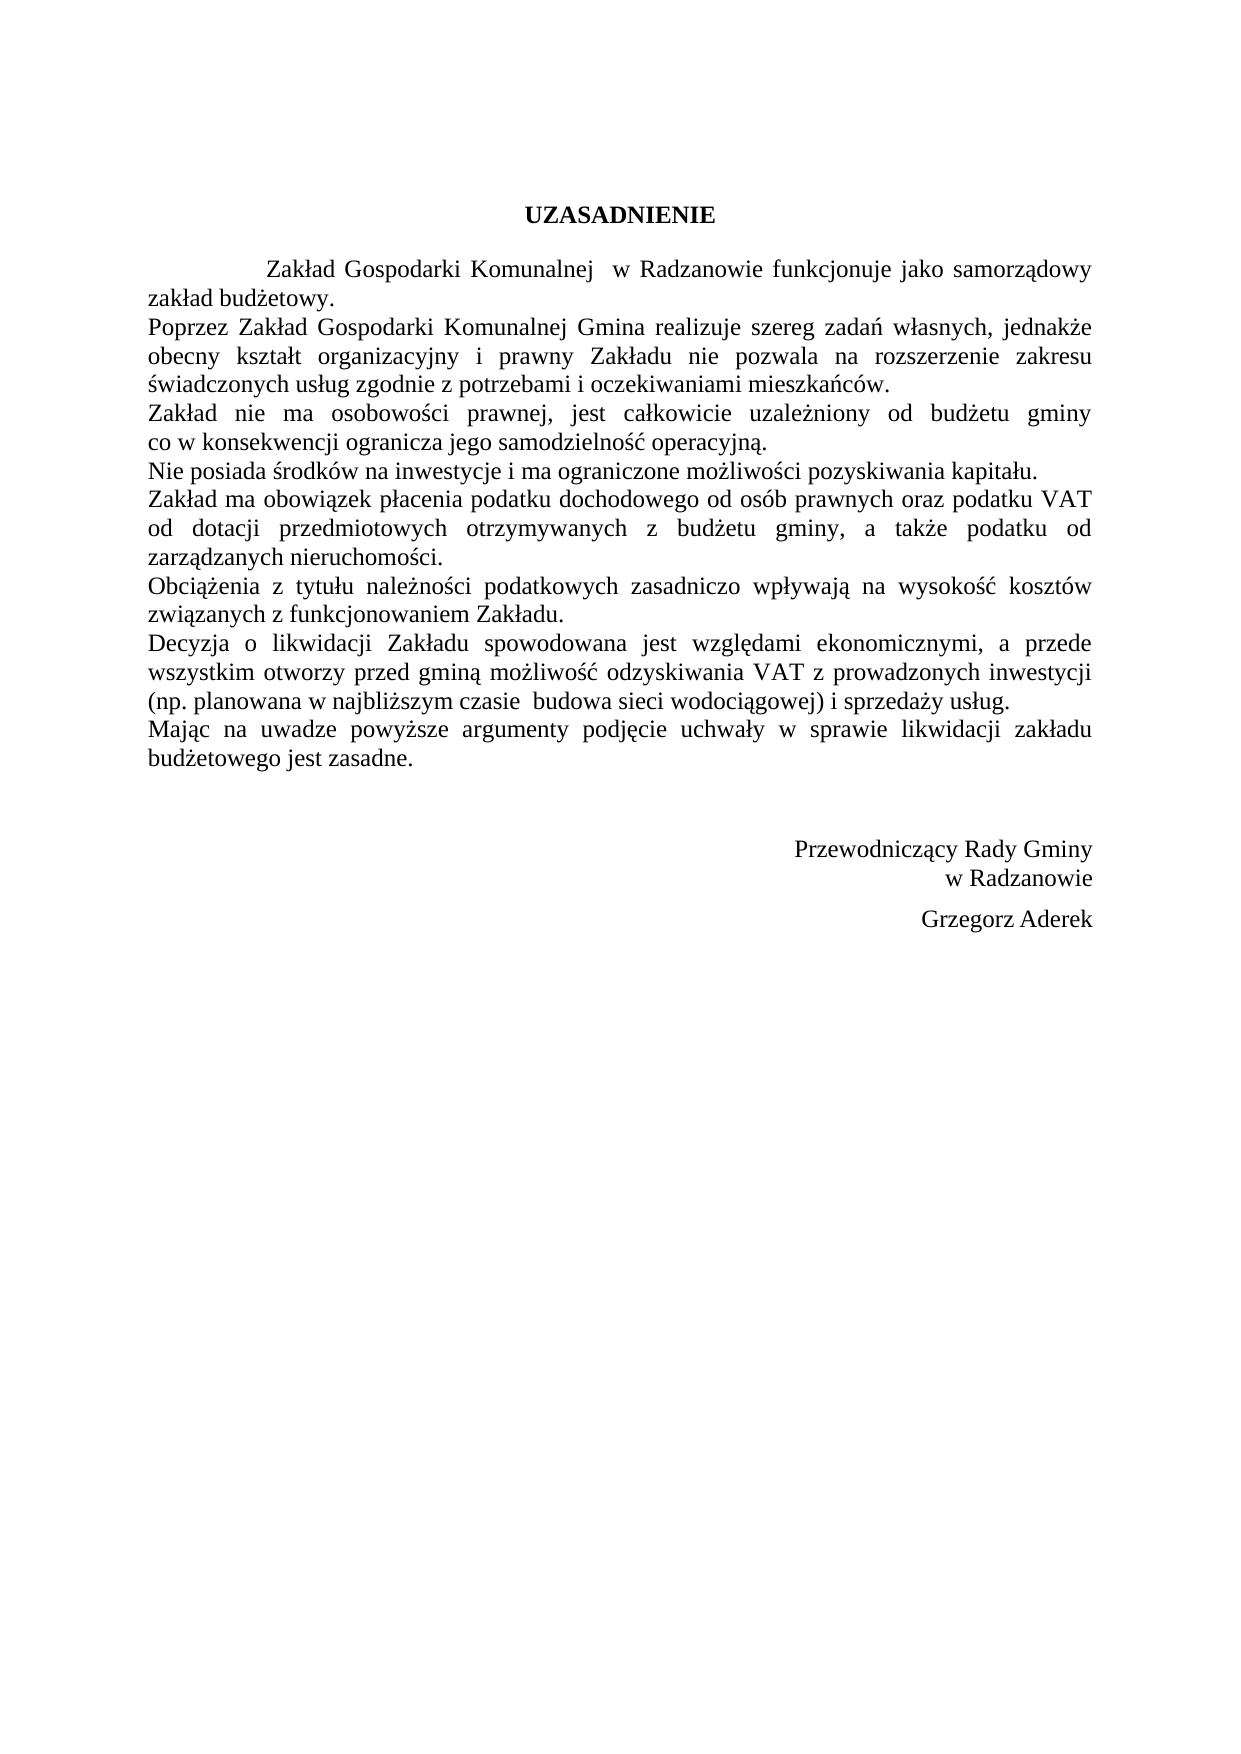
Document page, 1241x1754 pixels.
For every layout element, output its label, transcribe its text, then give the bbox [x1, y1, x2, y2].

text UZASADNIENIE [148, 201, 1093, 229]
text Nie posiada środków na inwestycje i ma ograniczone możliwości pozyskiwania kapitału. [148, 456, 1093, 484]
text Zakład Gospodarki Komunalnej w Radzanowie funkcjonuje jako samorządowy zakład budżetowy. [148, 254, 1093, 312]
text Zakład ma obowiązek płacenia podatku dochodowego od osób prawnych oraz podatku VAT od dotacji przedmiotowych otrzymywanych z budżetu gminy, a także podatku od zarządzanych nieruchomości. [148, 484, 1093, 571]
text Poprzez Zakład Gospodarki Komunalnej Gmina realizuje szereg zadań własnych, jednakże obecny kształt organizacyjny i prawny Zakładu nie pozwala na rozszerzenie zakresu świadczonych usług zgodnie z potrzebami i oczekiwaniami mieszkańców. [148, 312, 1093, 398]
text Przewodniczący Rady Gminy [148, 834, 1093, 863]
text Decyzja o likwidacji Zakładu spowodowana jest względami ekonomicznymi, a przede wszystkim otworzy przed gminą możliwość odzyskiwania VAT z prowadzonych inwestycji (np. planowana w najbliższym czasie budowa sieci wodociągowej) i sprzedaży usług. [148, 628, 1093, 714]
text Zakład nie ma osobowości prawnej, jest całkowicie uzależniony od budżetu gminy co w konsekwencji ogranicza jego samodzielność operacyjną. [148, 398, 1093, 456]
text Obciążenia z tytułu należności podatkowych zasadniczo wpływają na wysokość kosztów związanych z funkcjonowaniem Zakładu. [148, 571, 1093, 628]
text Mając na uwadze powyższe argumenty podjęcie uchwały w sprawie likwidacji zakładu budżetowego jest zasadne. [148, 714, 1093, 772]
text Grzegorz Aderek [148, 904, 1093, 933]
text w Radzanowie [148, 863, 1093, 892]
